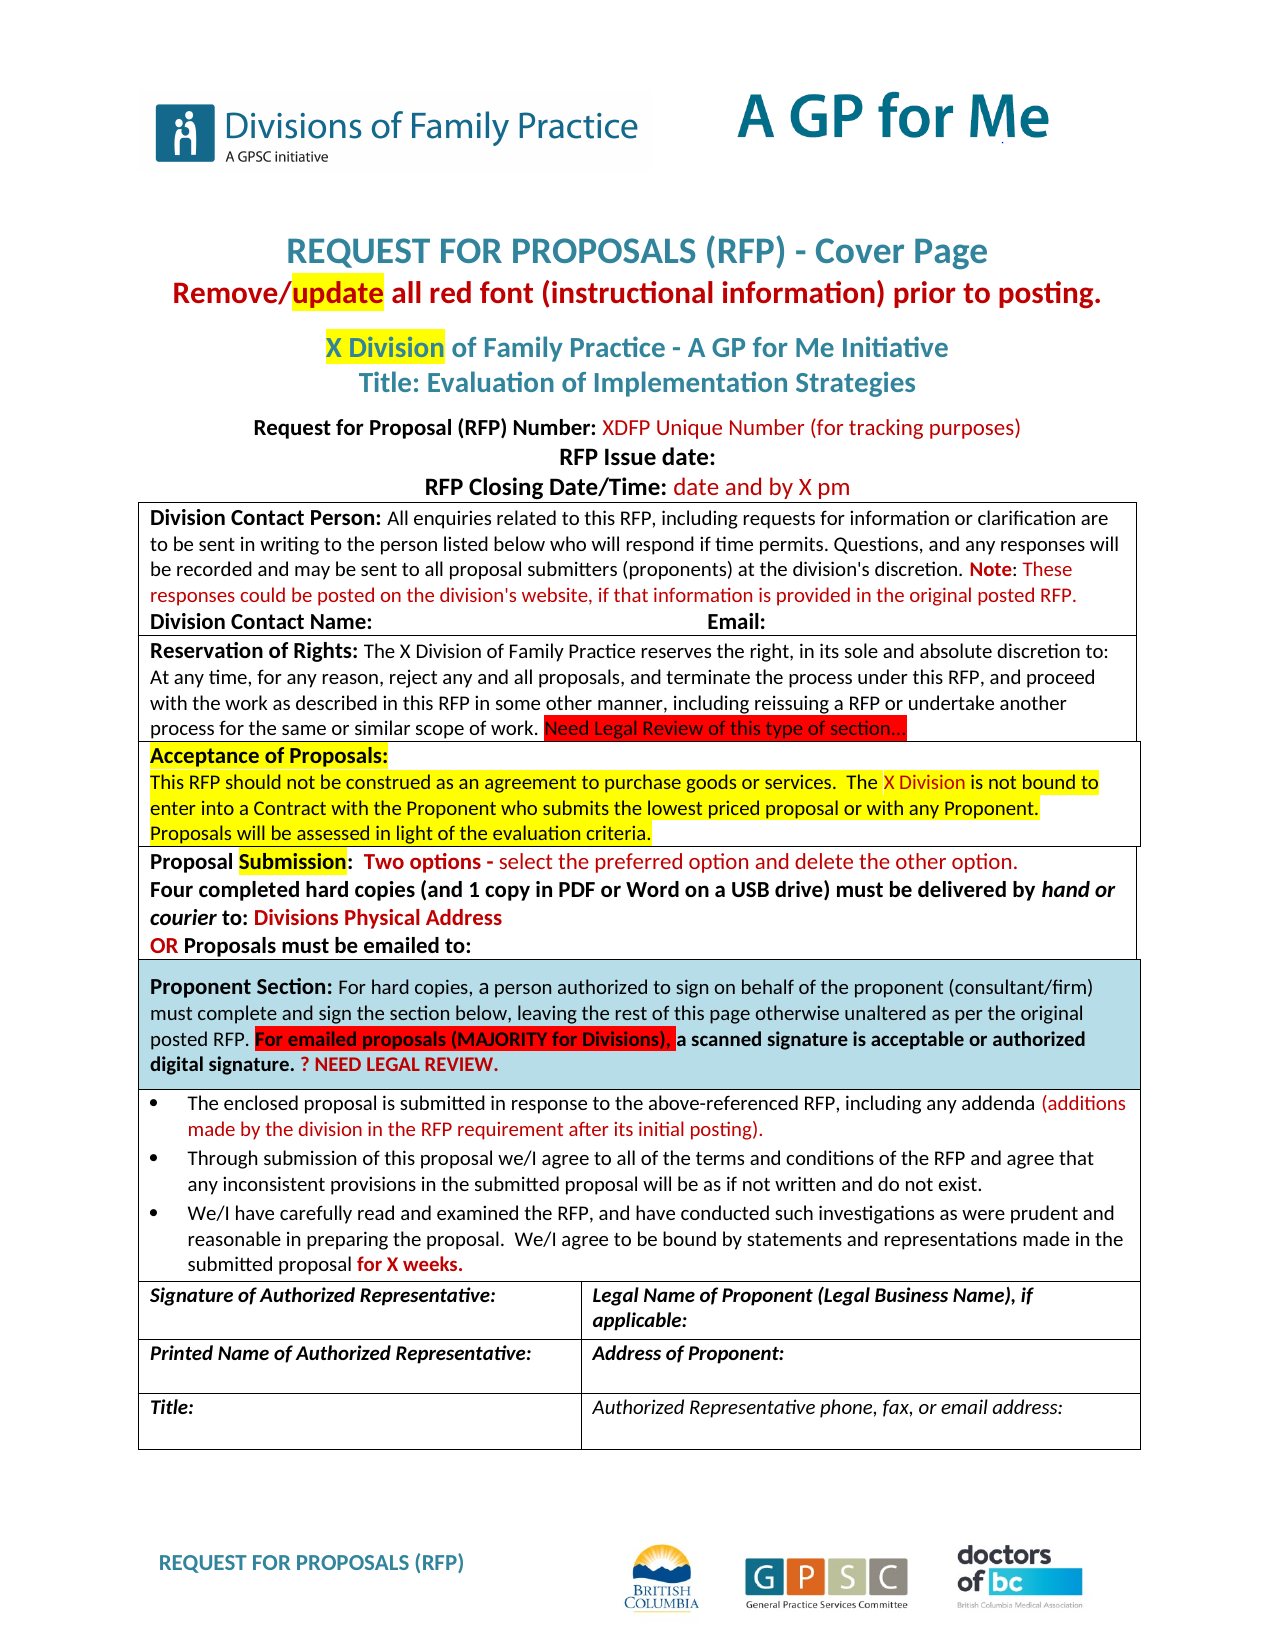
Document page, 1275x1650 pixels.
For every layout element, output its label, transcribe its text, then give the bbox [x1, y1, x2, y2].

picture [728, 73, 1073, 159]
picture [589, 1513, 1115, 1644]
table_cell Proponent Section: For hard copies, a person authorized to sign on behalf of the proponent (consultant/firm) must complete and sign the section below, leaving the rest of this page otherwise unaltered as per the original posted RFP. For emailed proposals (MAJORITY for Divisions), a scanned signature is acceptable or authorized digital signature. ? NEED LEGAL REVIEW. [139, 960, 1140, 1089]
text Remove/update all red font (instructional information) prior to posting. [384, 273, 1125, 311]
table_cell Proposal Submission: Two options - select the preferred option and delete the other option. Four completed hard copies (and 1 copy in PDF or Word on a USB drive) must be delivered by hand or courier to: Divisions Physical Address OR Proposals must be emailed to: [139, 847, 1136, 959]
table_header X Division of Family Practice - A GP for Me Initiative Title: Evaluation of Implementation Strategies Request for Proposal (RFP) Number: XDFP Unique Number (for tracking purposes) RFP Issue date: RFP Closing Date/Time: date and by X pm [139, 329, 1136, 502]
table_cell Acceptance of Proposals: This RFP should not be construed as an agreement to purchase goods or services. The X Division is not bound to enter into a Contract with the Proponent who submits the lowest priced proposal or with any Proponent. Proposals will be assessed in light of the evaluation criteria. [139, 742, 1140, 846]
table_cell Printed Name of Authorized Representative: [139, 1340, 581, 1393]
table_cell Title: [139, 1394, 581, 1448]
table_cell Authorized Representative phone, fax, or email address: [582, 1394, 1140, 1448]
table_cell The enclosed proposal is submitted in response to the above-referenced RFP, including any addenda (additions made by the division in the RFP requirement after its initial posting). Through submission of this proposal we/I agree to all of the terms and conditions of the RFP and agree that any inconsistent provisions in the submitted proposal will be as if not written and do not exist. We/I have carefully read and examined the RFP, and have conducted such investigations as were prudent and reasonable in preparing the proposal. We/I agree to be bound by statements and representations made in the submitted proposal for X weeks. [139, 1090, 1140, 1281]
table_cell Division Contact Person: All enquiries related to this RFP, including requests for information or clarification are to be sent in writing to the person listed below who will respond if time permits. Questions, and any responses will be recorded and may be sent to all proposal submitters (proponents) at the division's discretion. Note: These responses could be posted on the division's website, if that information is provided in the original posted RFP. Division Contact Name: Email: [139, 503, 1136, 635]
table_cell Reservation of Rights: The X Division of Family Practice reserves the right, in its sole and absolute discretion to: At any time, for any reason, reject any and all proposals, and terminate the process under this RFP, and proceed with the work as described in this RFP in some other manner, including reissuing a RFP or undertake another process for the same or similar scope of work. Need Legal Review of this type of section... [139, 636, 1136, 741]
table_cell Signature of Authorized Representative: [139, 1282, 581, 1339]
text Remove/update all red font (instructional information) prior to posting. [150, 273, 292, 311]
table_cell Legal Name of Proponent (Legal Business Name), if applicable: [582, 1282, 1140, 1339]
table_cell Address of Proponent: [582, 1340, 1140, 1393]
picture [139, 90, 652, 172]
text REQUEST FOR PROPOSALS (RFP) - Cover Page [150, 227, 1125, 273]
